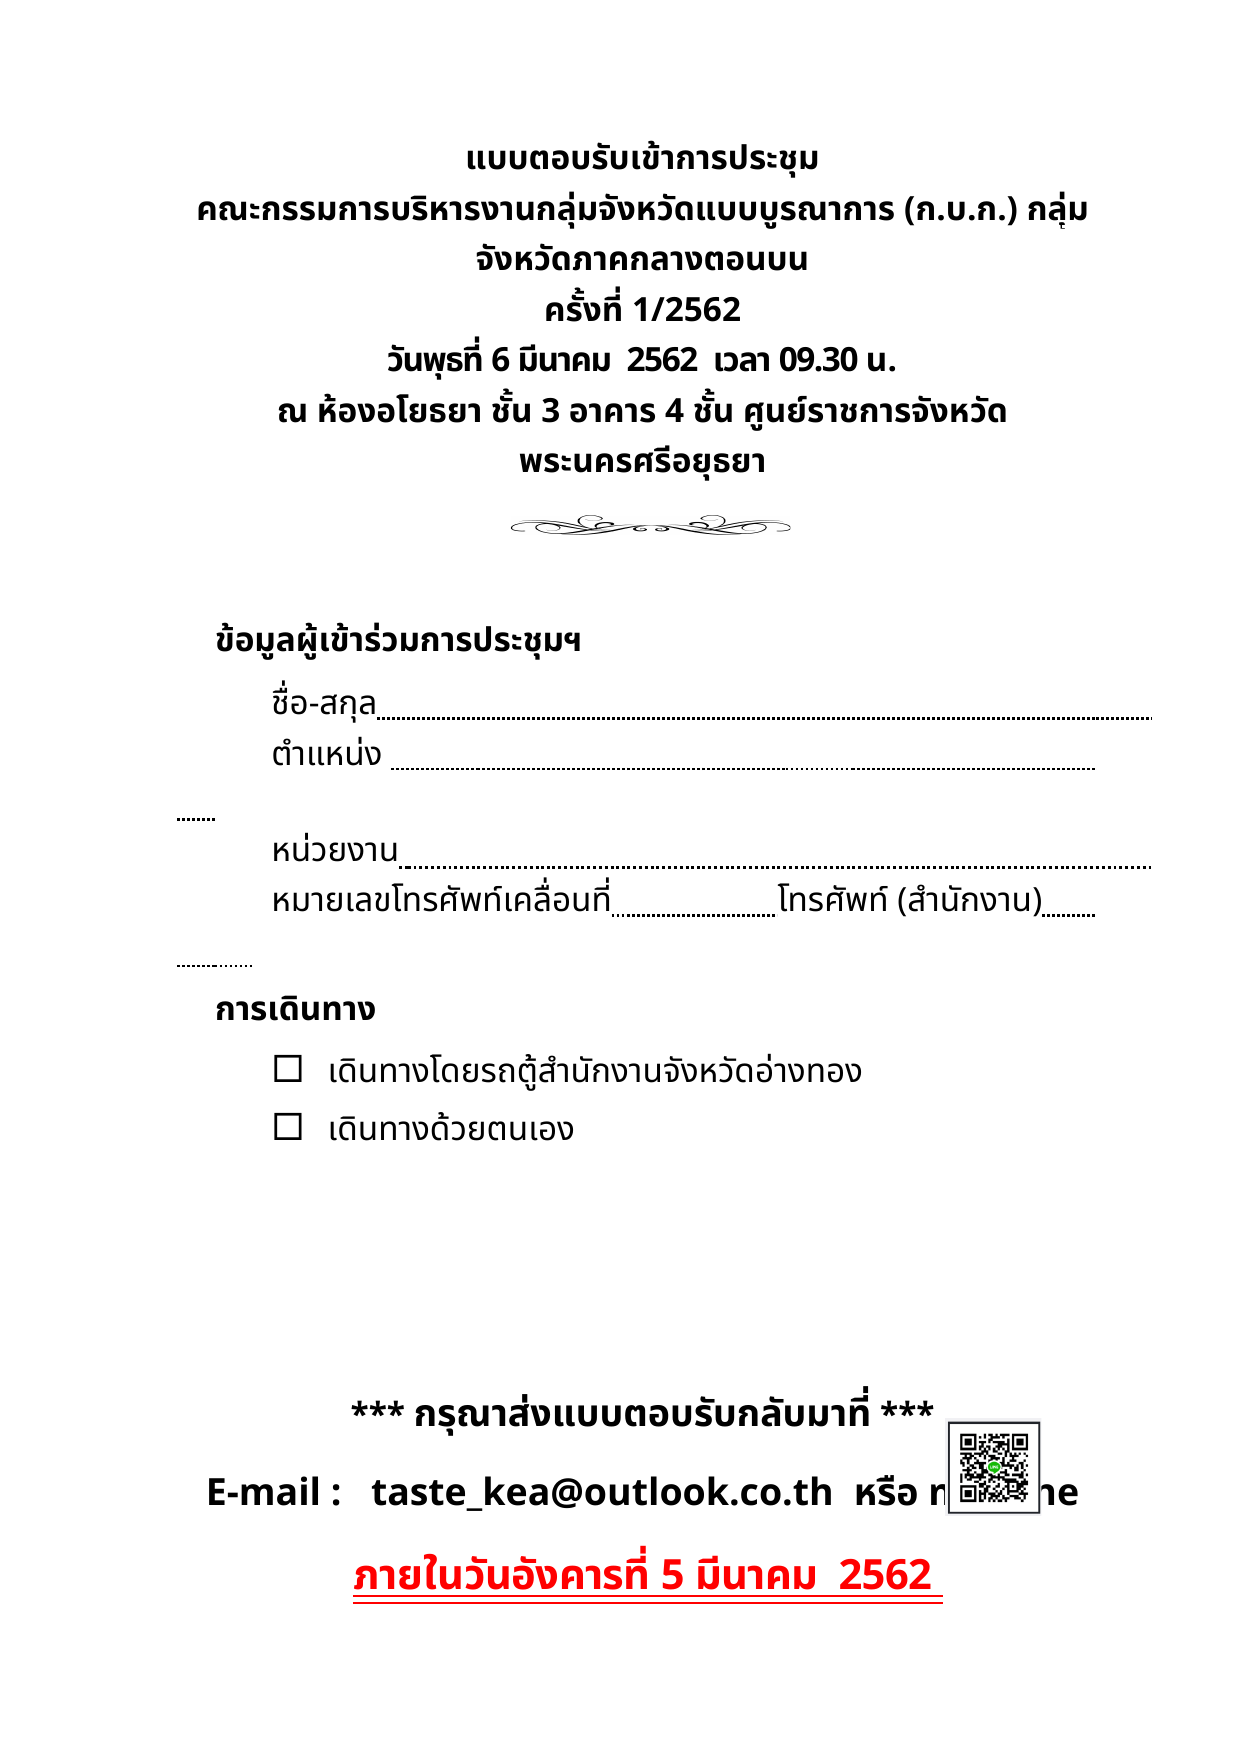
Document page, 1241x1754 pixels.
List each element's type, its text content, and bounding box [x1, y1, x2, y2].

text แบบตอบรับเข้าการประชุม [177, 134, 1107, 184]
text ครั้งที่ 1/2562 [177, 286, 1107, 336]
picture [510, 515, 791, 535]
text ข้อมูลผู้เข้าร่วมการประชุมฯ [177, 616, 1107, 667]
text *** กรุณาส่งแบบตอบรับกลับมาที่ *** [177, 1386, 1107, 1443]
text การเดินทาง [177, 984, 1107, 1035]
text วันพุธที่ 6 มีนาคม 2562 เวลา 09.30 น. [177, 336, 1107, 387]
text ณ ห้องอโยธยา ชั้น 3 อาคาร 4 ชั้น ศูนย์ราชการจังหวัดพระนครศรีอยุธยา [177, 387, 1107, 488]
text เดินทางโดยรถตู้สำนักงานจังหวัดอ่างทอง [177, 1047, 1107, 1098]
text ตำแหน่ง [177, 730, 1107, 826]
text ภายในวันอังคารที่ 5 มีนาคม 2562 [177, 1545, 1107, 1608]
text หน่วยงาน [177, 826, 1107, 876]
picture [945, 1418, 1042, 1516]
text เดินทางด้วยตนเอง [177, 1105, 1107, 1156]
text คณะกรรมการบริหารงานกลุ่มจังหวัดแบบบูรณาการ (ก.บ.ก.) กลุ่มจังหวัดภาคกลางตอนบน [177, 184, 1107, 286]
text หมายเลขโทรศัพท์เคลื่อนที่ โทรศัพท์ (สำนักงาน) [177, 876, 1107, 972]
text E-mail : taste_kea@outlook.co.th หรือ ทาง Line [177, 1466, 1107, 1522]
text ชื่อ-สกุล [177, 679, 1107, 730]
